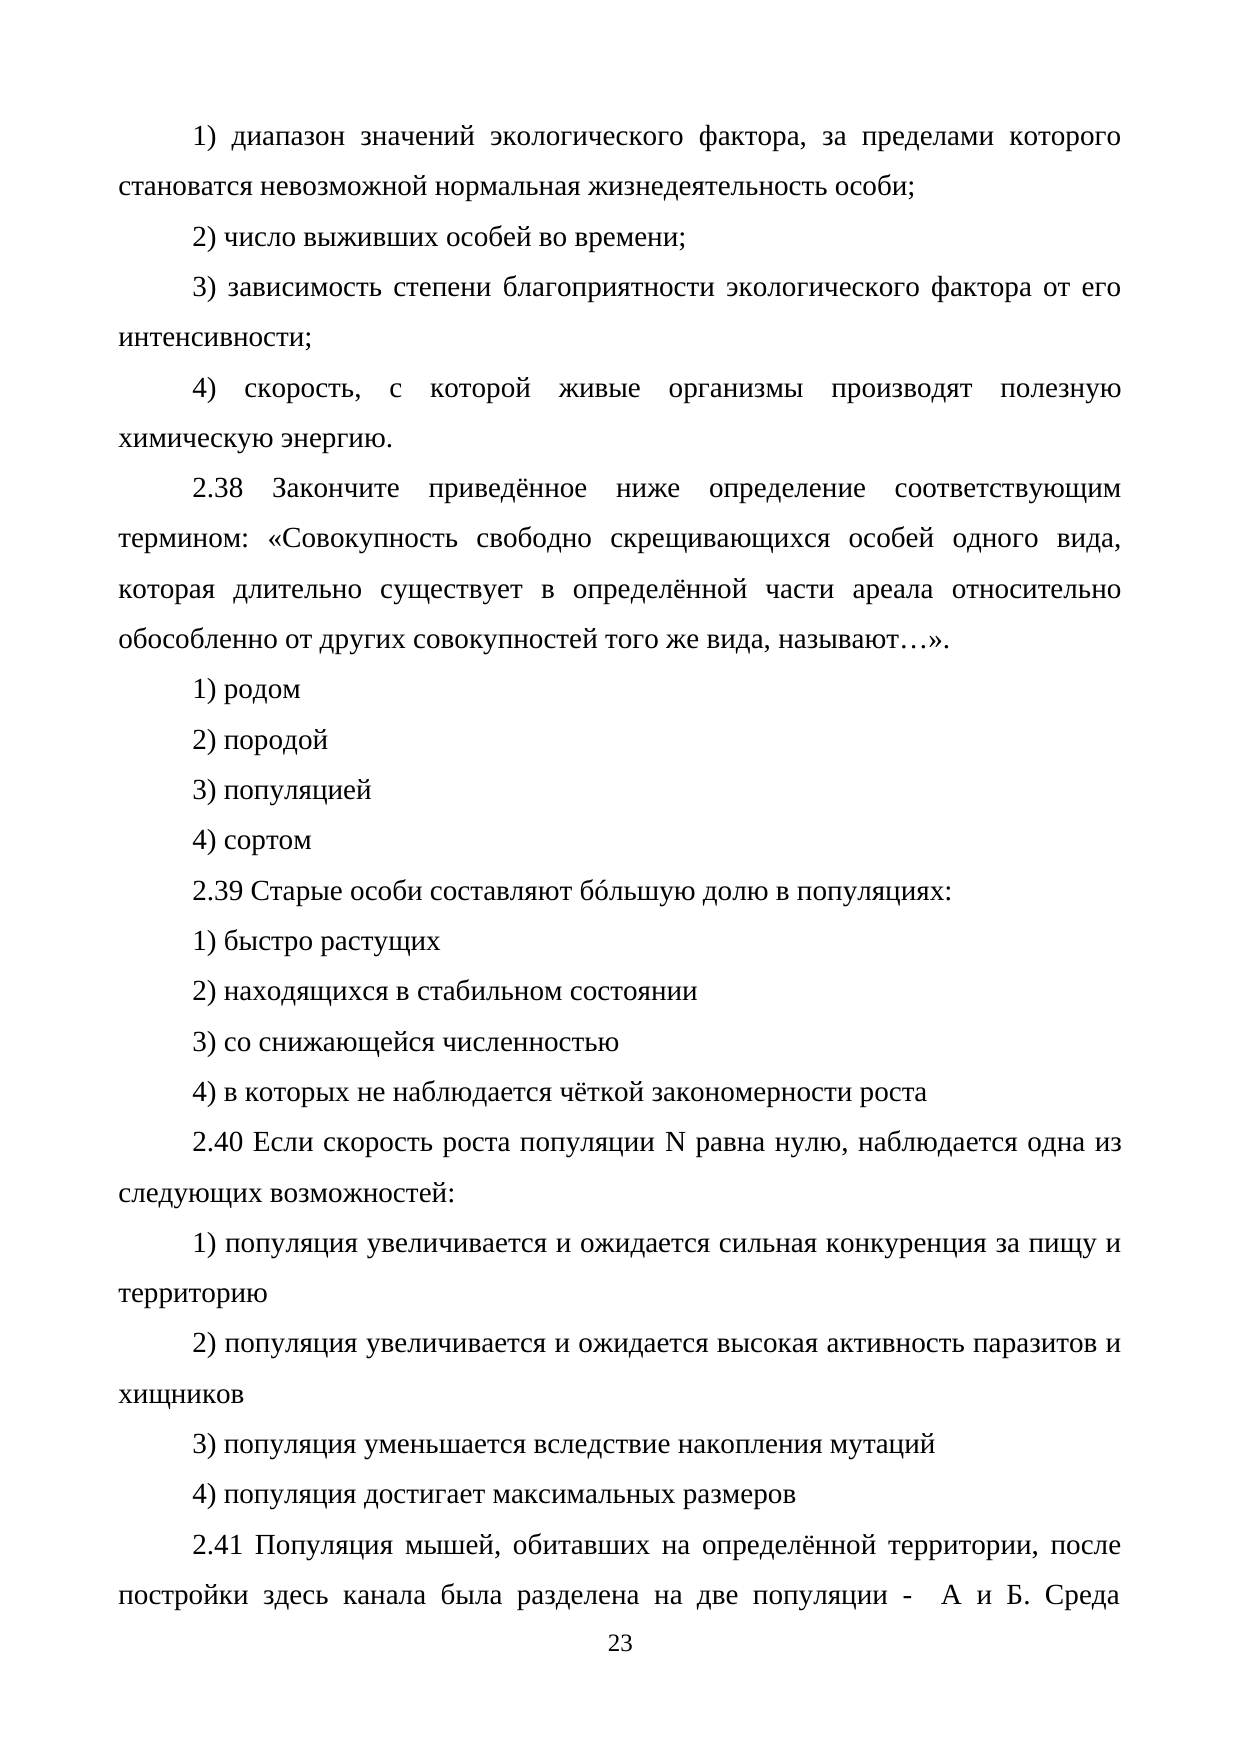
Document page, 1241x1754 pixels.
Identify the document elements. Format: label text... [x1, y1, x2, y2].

text 3) со снижающейся численностью [118, 1024, 1122, 1057]
text 3) зависимость степени благоприятности экологического фактора от его интенсивности; [118, 269, 1122, 353]
text 4) сортом [118, 822, 1122, 856]
text 1) родом [118, 672, 1122, 705]
text 4) в которых не наблюдается чёткой закономерности роста [118, 1074, 1122, 1108]
text 2) находящихся в стабильном состоянии [118, 973, 1122, 1007]
text 1) популяция увеличивается и ожидается сильная конкуренция за пищу и территорию [118, 1225, 1122, 1309]
text 3) популяция уменьшается вследствие накопления мутаций [118, 1426, 1122, 1460]
text 2) число выживших особей во времени; [118, 219, 1122, 252]
text 1) диапазон значений экологического фактора, за пределами которого становатся невозможной нормальная жизнедеятельность особи; [118, 118, 1122, 202]
text 2.39 Старые особи составляют бóльшую долю в популяциях: [118, 873, 1122, 906]
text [118, 1527, 1122, 1611]
text 1) быстро растущих [118, 923, 1122, 957]
text 2.38 Закончите приведённое ниже определение соответствующим термином: «Совокупность свободно скрещивающихся особей одного вида, которая длительно существует в определённой части ареала относительно обособленно от других совокупностей того же вида, называют…». [118, 470, 1122, 655]
text 2) популяция увеличивается и ожидается высокая активность паразитов и хищников [118, 1326, 1122, 1409]
text 2.40 Если скорость роста популяции N равна нулю, наблюдается одна из следующих возможностей: [118, 1124, 1122, 1208]
text 2) породой [118, 722, 1122, 755]
text 3) популяцией [118, 772, 1122, 806]
text 4) скорость, с которой живые организмы производят полезную химическую энергию. [118, 370, 1122, 453]
text 4) популяция достигает максимальных размеров [118, 1477, 1122, 1510]
